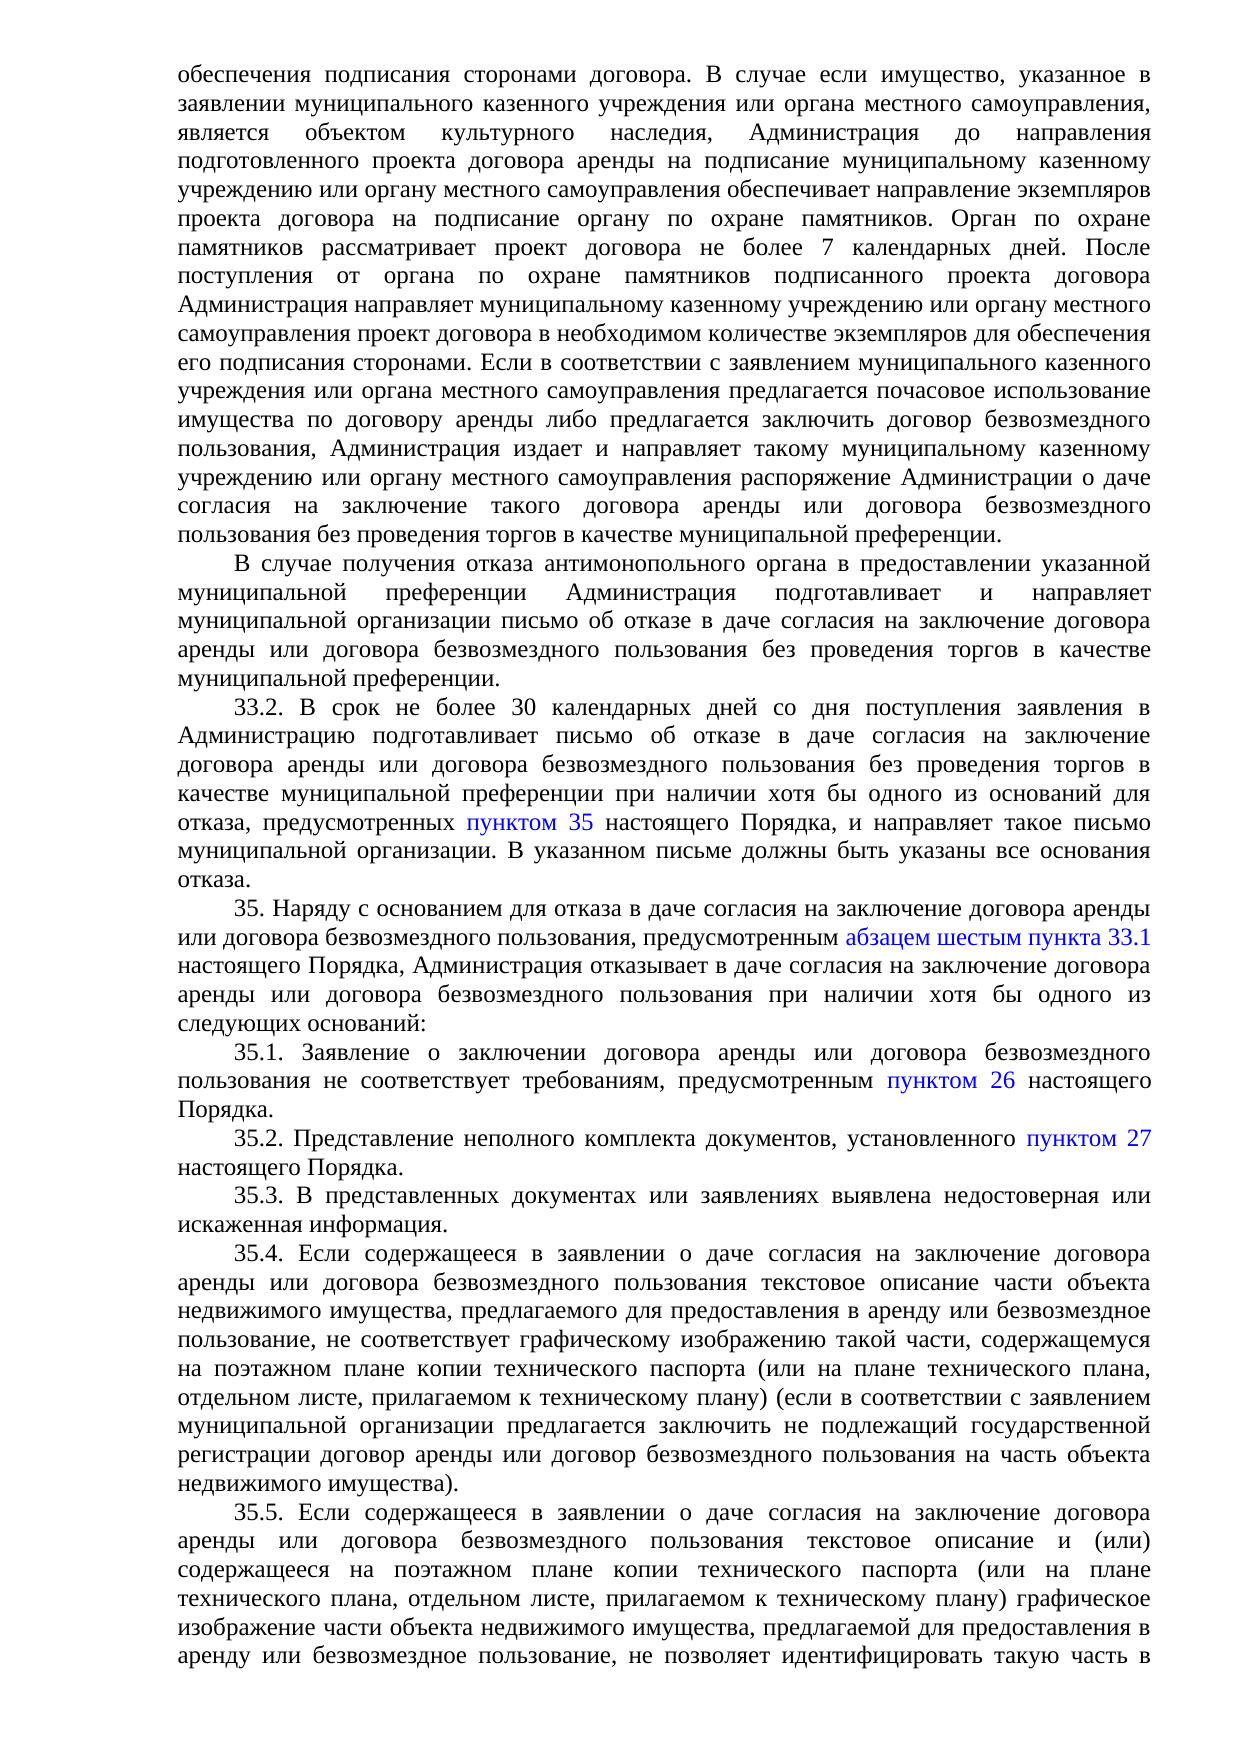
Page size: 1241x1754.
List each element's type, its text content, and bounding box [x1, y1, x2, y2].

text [177, 59, 1152, 548]
text 35.3. В представленных документах или заявлениях выявлена недостоверная или искаженная информация. [177, 1180, 1152, 1238]
text В случае получения отказа антимонопольного органа в предоставлении указанной муниципальной преференции Администрация подготавливает и направляет муниципальной организации письмо об отказе в даче согласия на заключение договора аренды или договора безвозмездного пользования без проведения торгов в качестве муниципальной преференции. [177, 548, 1152, 692]
text 35. Наряду с основанием для отказа в даче согласия на заключение договора аренды или договора безвозмездного пользования, предусмотренным абзацем шестым пункта 33.1 настоящего Порядка, Администрация отказывает в даче согласия на заключение договора аренды или договора безвозмездного пользования при наличии хотя бы одного из следующих оснований: [177, 893, 1152, 1037]
text 35.2. Представление неполного комплекта документов, установленного пунктом 27 настоящего Порядка. [177, 1123, 1152, 1180]
text 35.1. Заявление о заключении договора аренды или договора безвозмездного пользования не соответствует требованиям, предусмотренным пунктом 26 настоящего Порядка. [177, 1037, 1152, 1123]
text 33.2. В срок не более 30 календарных дней со дня поступления заявления в Администрацию подготавливает письмо об отказе в даче согласия на заключение договора аренды или договора безвозмездного пользования без проведения торгов в качестве муниципальной преференции при наличии хотя бы одного из оснований для отказа, предусмотренных пунктом 35 настоящего Порядка, и направляет такое письмо муниципальной организации. В указанном письме должны быть указаны все основания отказа. [177, 692, 1152, 893]
text 35.4. Если содержащееся в заявлении о даче согласия на заключение договора аренды или договора безвозмездного пользования текстовое описание части объекта недвижимого имущества, предлагаемого для предоставления в аренду или безвозмездное пользование, не соответствует графическому изображению такой части, содержащемуся на поэтажном плане копии технического паспорта (или на плане технического плана, отдельном листе, прилагаемом к техническому плану) (если в соответствии с заявлением муниципальной организации предлагается заключить не подлежащий государственной регистрации договор аренды или договор безвозмездного пользования на часть объекта недвижимого имущества). [177, 1238, 1152, 1497]
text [177, 1497, 1152, 1669]
